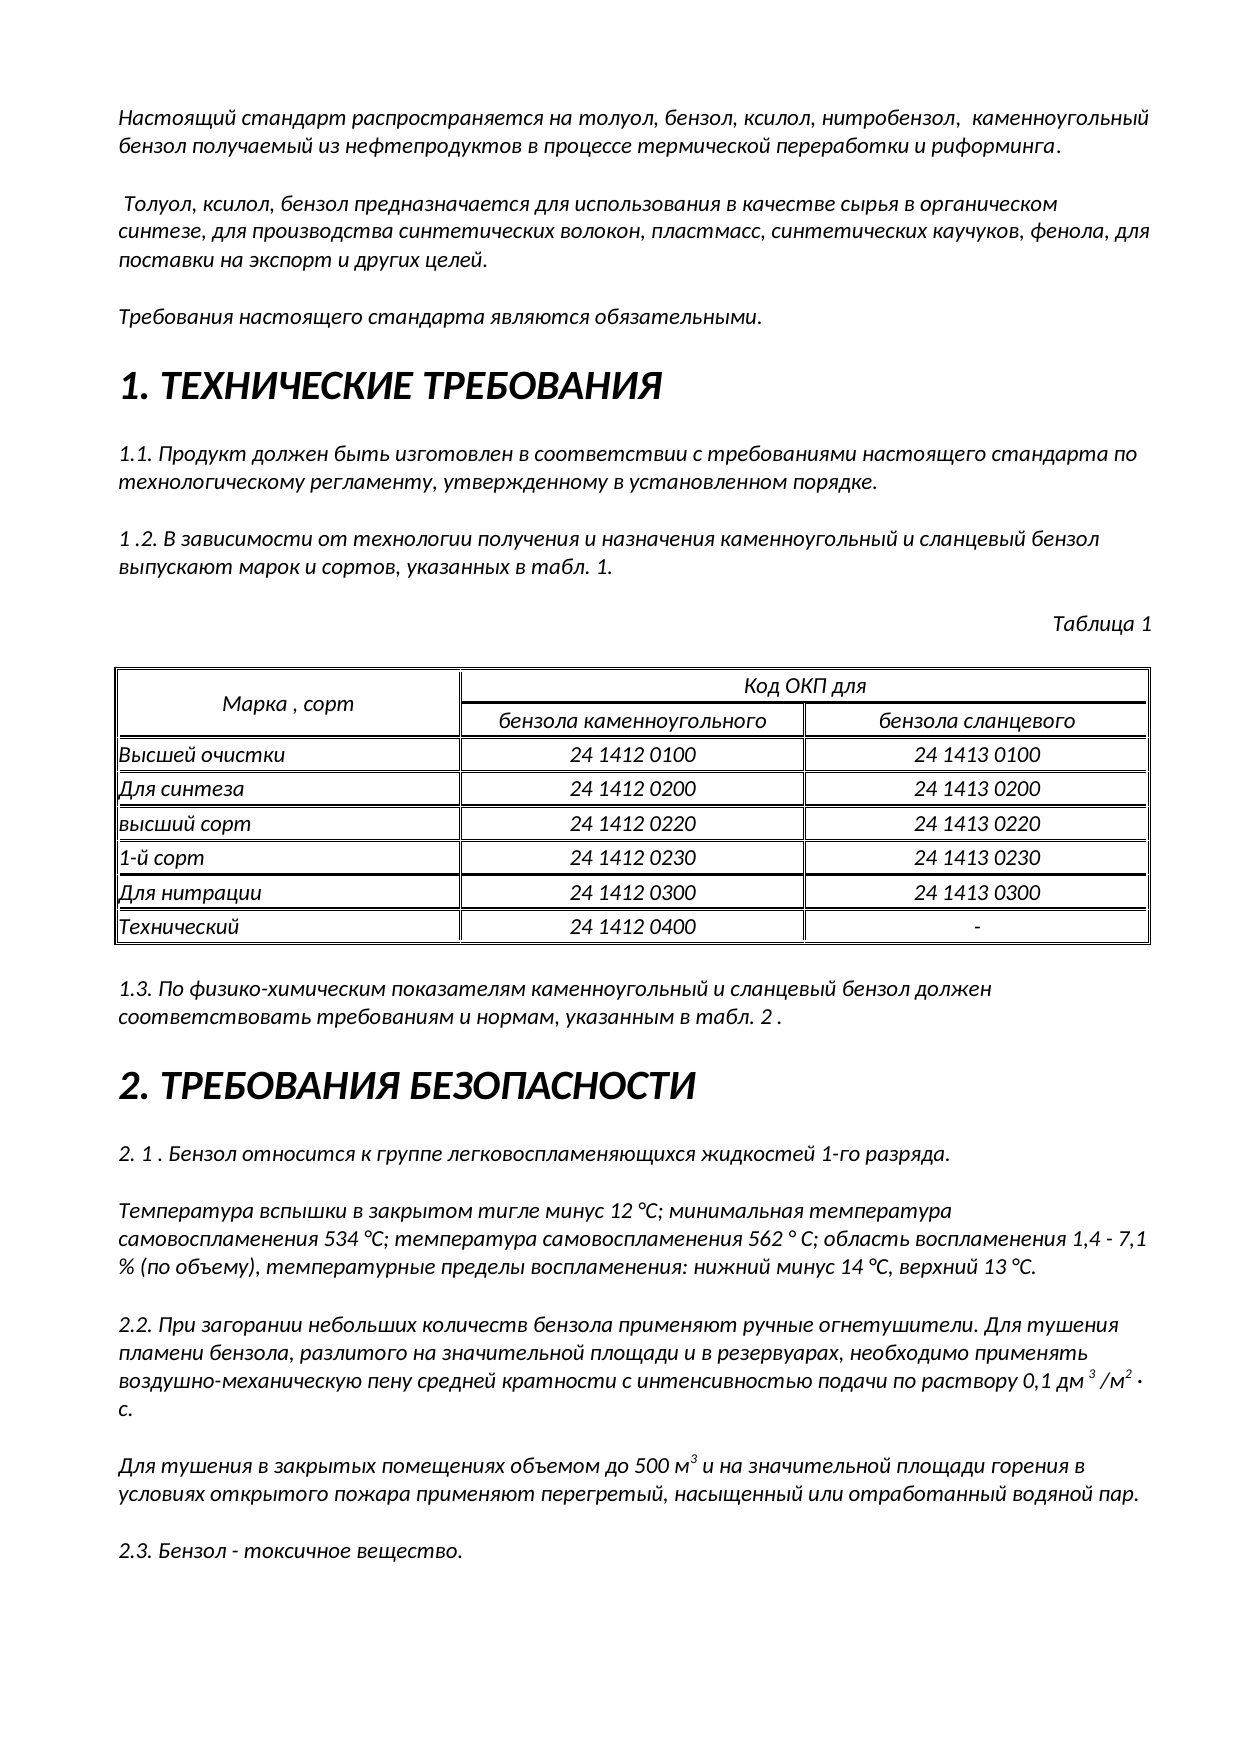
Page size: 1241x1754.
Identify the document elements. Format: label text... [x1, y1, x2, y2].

text 2.3. Бензол - токсичное вещество. [118, 1536, 1152, 1564]
text 2. 1 . Бензол относится к группе легковоспламеняющихся жидкостей 1-го разряда. [118, 1139, 1152, 1167]
table_cell Технический [118, 907, 461, 942]
table_header Код ОКП для [461, 670, 1148, 701]
text 1.3. По физико-химическим показателям каменноугольный и сланцевый бензол должен соответствовать требованиям и нормам, указанным в табл. 2 . [118, 974, 1152, 1030]
table_cell Для синтеза [116, 770, 461, 804]
text Для тушения в закрытых помещениях объемом до 500 м3 и на значительной площади горения в условиях открытого пожара применяют перегретый, насыщенный или отработанный водяной пар. [118, 1451, 1152, 1507]
table_cell 24 1413 0200 [805, 770, 1149, 804]
table_cell - [805, 907, 1148, 942]
table_cell 24 1413 0220 [806, 804, 1148, 838]
text 2. ТРЕБОВАНИЯ БЕЗОПАСНОСТИ [118, 1059, 1152, 1110]
table_cell 24 1413 0100 [806, 735, 1148, 770]
table_cell Для нитрации [116, 873, 459, 907]
table_cell 24 1413 0300 [806, 873, 1149, 907]
table_cell Высшей очистки [118, 735, 459, 770]
text Таблица 1 [118, 609, 1152, 637]
text Настоящий стандарт распространяется на толуол, бензол, ксилол, нитробензол, каменноугольный бензол получаемый из нефтепродуктов в процессе термической переработки и риформинга. [118, 103, 1152, 159]
table_cell 24 1412 0400 [461, 911, 804, 942]
table_header Марка , сорт [118, 670, 461, 735]
text Требования настоящего стандарта являются обязательными. [118, 302, 1152, 330]
table_cell высший сорт [118, 804, 459, 838]
table_cell 24 1412 0230 [462, 842, 803, 873]
text 1. ТЕХНИЧЕСКИЕ ТРЕБОВАНИЯ [118, 359, 1152, 410]
text 1.1. Продукт должен быть изготовлен в соответствии с требованиями настоящего стандарта по технологическому регламенту, утвержденному в установленном порядке. [118, 439, 1152, 495]
table_cell бензола каменноугольного [462, 704, 803, 735]
table_cell 24 1412 0200 [462, 773, 803, 804]
table_cell 1-й сорт [118, 839, 459, 873]
table_cell 24 1412 0300 [462, 876, 803, 907]
table_cell 24 1412 0100 [462, 739, 803, 770]
text 1 .2. В зависимости от технологии получения и назначения каменноугольный и сланцевый бензол выпускают марок и сортов, указанных в табл. 1. [118, 524, 1152, 580]
text Температура вспышки в закрытом тигле минус 12 °С; минимальная температура самовоспламенения 534 °С; температура самовоспламенения 562 ° С; область воспламенения 1,4 - 7,1 % (по объему), температурные пределы воспламенения: нижний минус 14 °С, верхний 13 °С. [118, 1196, 1152, 1281]
table_cell бензола сланцевого [806, 701, 1148, 735]
table_cell 24 1413 0230 [806, 839, 1148, 873]
text 2.2. При загорании небольших количеств бензола применяют ручные огнетушители. Для тушения пламени бензола, разлитого на значительной площади и в резервуарах, необходимо применять воздушно-механическую пену средней кратности с интенсивностью подачи по раствору 0,1 дм 3 /м2 · с. [118, 1310, 1152, 1422]
text Толуол, ксилол, бензол предназначается для использования в качестве сырья в органическом синтезе, для производства синтетических волокон, пластмасс, синтетических каучуков, фенола, для поставки на экспорт и других целей. [118, 189, 1152, 273]
table_cell 24 1412 0220 [462, 808, 803, 838]
